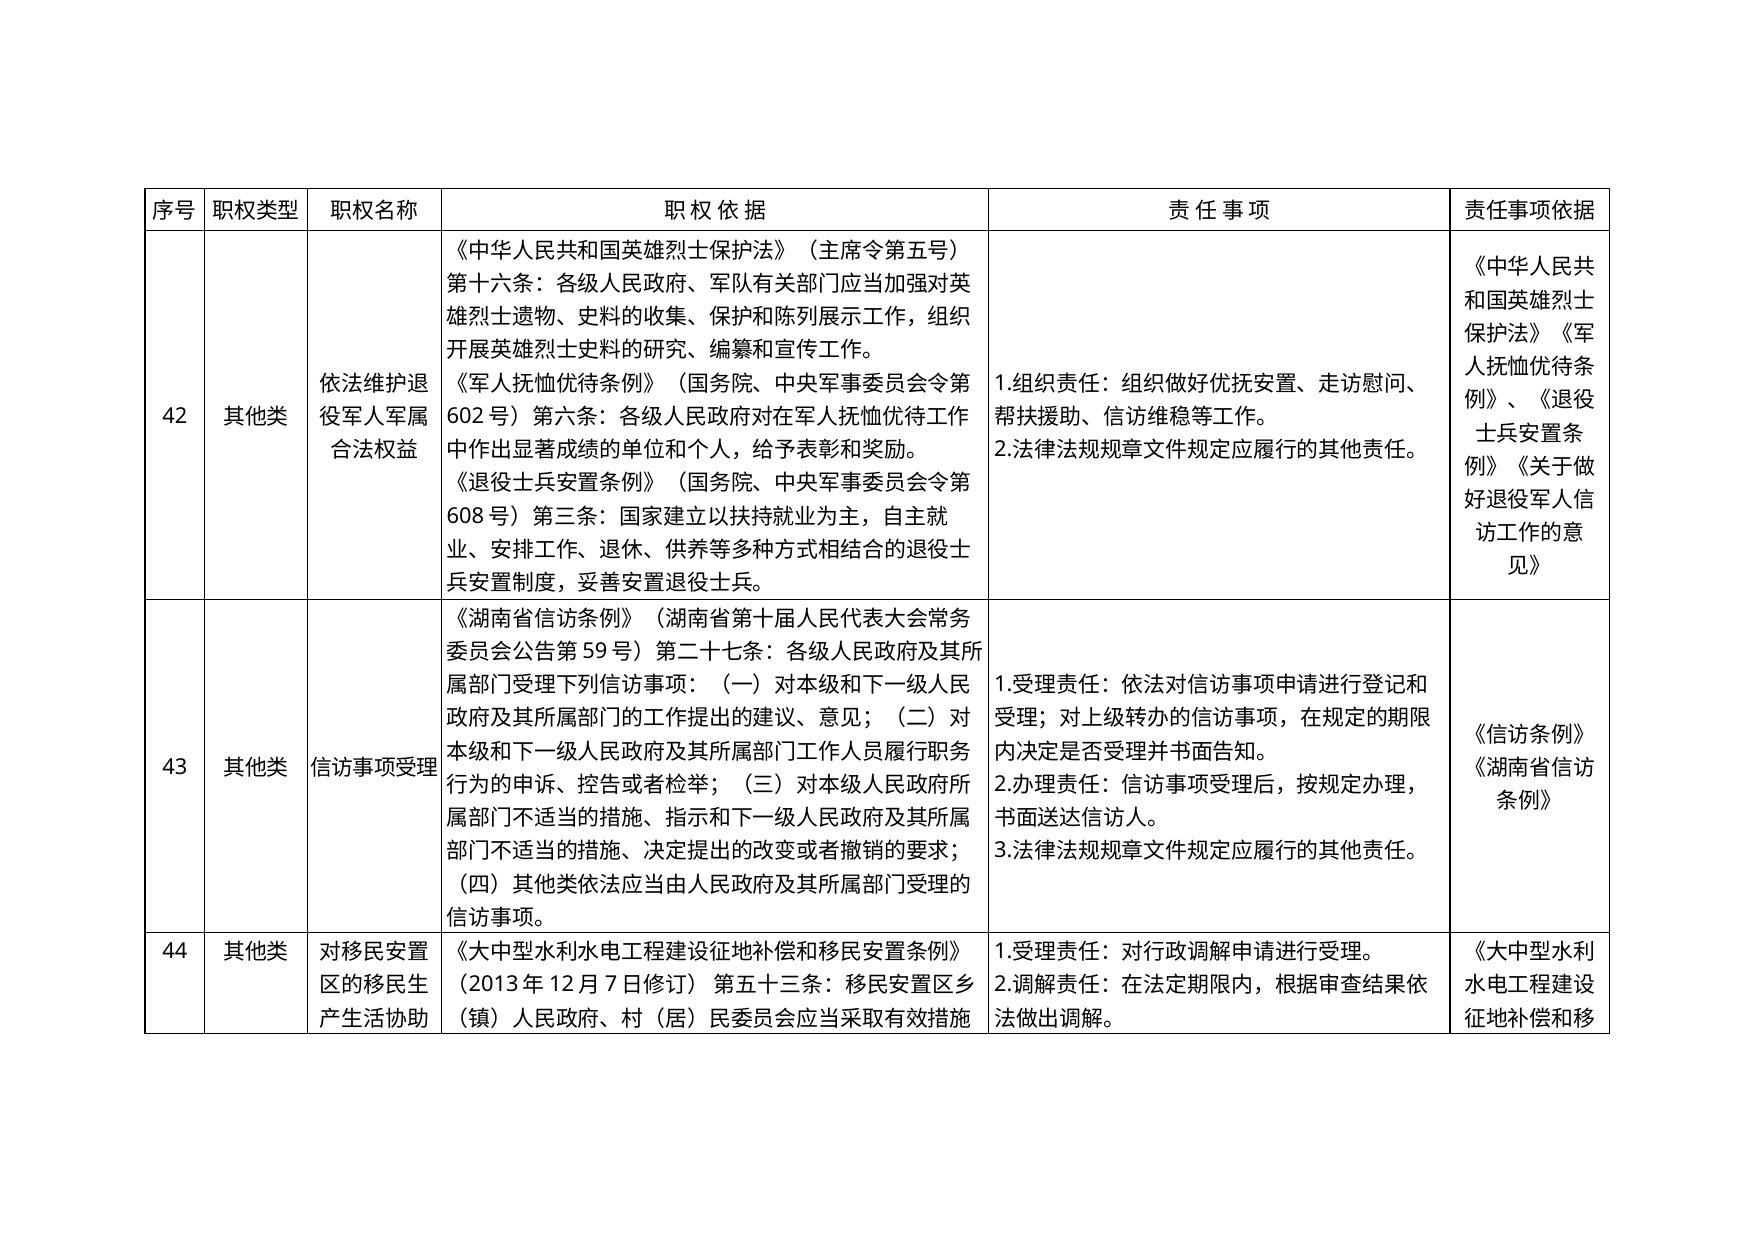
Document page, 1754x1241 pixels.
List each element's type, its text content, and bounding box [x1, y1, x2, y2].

table_cell 《湖南省信访条例》（湖南省第十届人民代表大会常务委员会公告第59号）第二十七条：各级人民政府及其所属部门受理下列信访事项：（一）对本级和下一级人民政府及其所属部门的工作提出的建议、意见；（二）对本级和下一级人民政府及其所属部门工作人员履行职务行为的申诉、控告或者检举；（三）对本级人民政府所属部门不适当的措施、指示和下一级人民政府及其所属部门不适当的措施、决定提出的改变或者撤销的要求；（四）其他类依法应当由人民政府及其所属部门受理的信访事项。 [442, 600, 988, 932]
table_cell 《中华人民共和国英雄烈士保护法》《军人抚恤优待条例》、《退役士兵安置条例》《关于做好退役军人信访工作的意见》 [1451, 231, 1609, 599]
table_header 职权类型 [205, 189, 307, 230]
table_cell 43 [146, 600, 204, 932]
table_cell 42 [146, 231, 204, 599]
table_header 职 权 依 据 [442, 189, 988, 230]
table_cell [989, 933, 1449, 1033]
table_cell 对移民安置区的移民生产生活协助及矛盾纠纷调解 [308, 933, 441, 1033]
table_cell 1.组织责任：组织做好优抚安置、走访慰问、帮扶援助、信访维稳等工作。 2.法律法规规章文件规定应履行的其他责任。 [989, 231, 1449, 599]
table_cell 1.受理责任：依法对信访事项申请进行登记和受理；对上级转办的信访事项，在规定的期限内决定是否受理并书面告知。 2.办理责任：信访事项受理后，按规定办理，书面送达信访人。 3.法律法规规章文件规定应履行的其他责任。 [989, 600, 1449, 932]
table_cell 其他类 [205, 933, 307, 1033]
table_cell 信访事项受理 [308, 600, 441, 932]
table_cell 《大中型水利水电工程建设征地补偿和移民安置条例》 [1451, 933, 1609, 1033]
table_header 责任事项依据 [1451, 189, 1609, 230]
table_cell 44 [146, 933, 204, 1033]
table_header 序号 [146, 189, 204, 230]
table_cell 《信访条例》《湖南省信访条例》 [1451, 600, 1609, 932]
table_cell 《中华人民共和国英雄烈士保护法》（主席令第五号）第十六条：各级人民政府、军队有关部门应当加强对英雄烈士遗物、史料的收集、保护和陈列展示工作，组织开展英雄烈士史料的研究、编纂和宣传工作。 《军人抚恤优待条例》（国务院、中央军事委员会令第602号）第六条：各级人民政府对在军人抚恤优待工作中作出显著成绩的单位和个人，给予表彰和奖励。 《退役士兵安置条例》（国务院、中央军事委员会令第608号）第三条：国家建立以扶持就业为主，自主就业、安排工作、退休、供养等多种方式相结合的退役士兵安置制度，妥善安置退役士兵。 [442, 231, 988, 599]
table_header 责 任 事 项 [989, 189, 1449, 230]
table_cell 其他类 [205, 231, 307, 599]
table_header 职权名称 [308, 189, 441, 230]
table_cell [442, 933, 988, 1033]
table_cell 其他类 [205, 600, 307, 932]
table_cell 依法维护退役军人军属合法权益 [308, 231, 441, 599]
